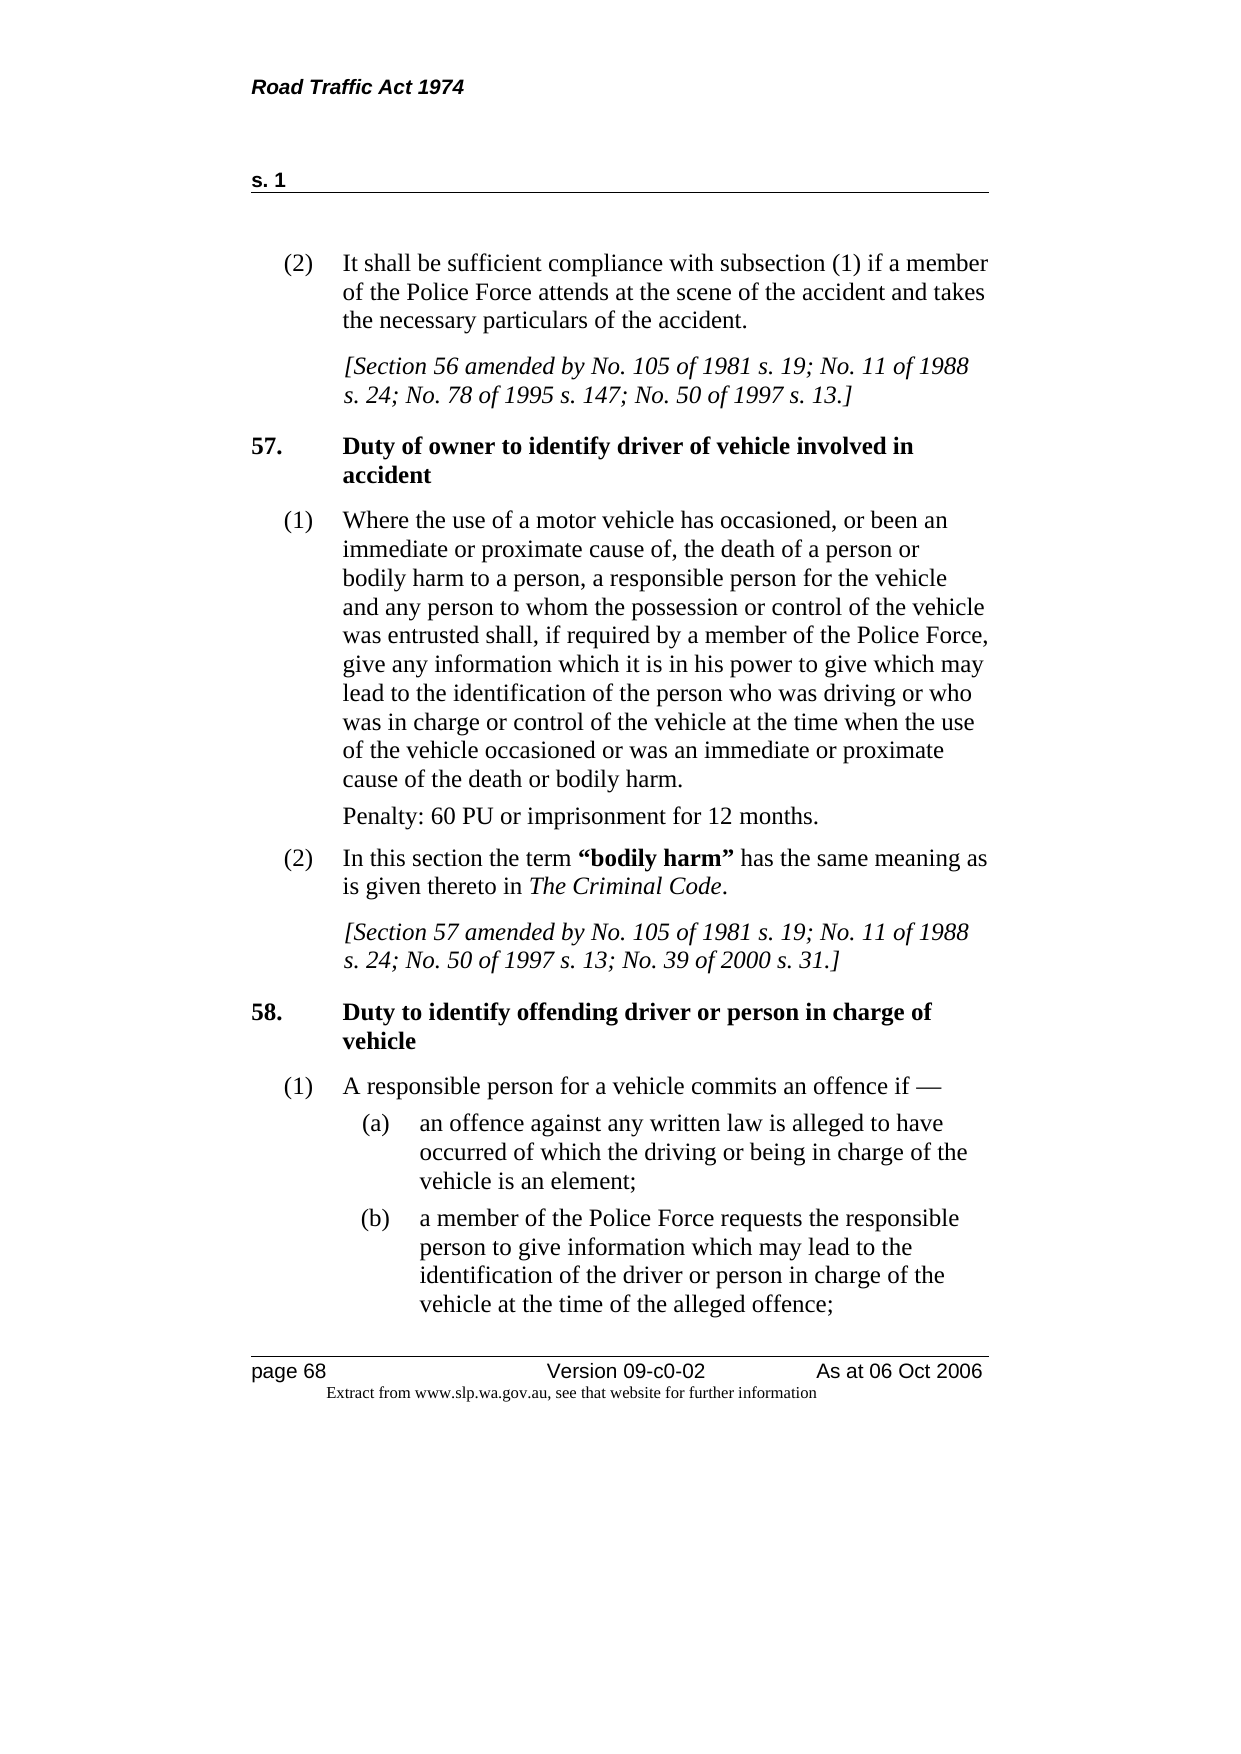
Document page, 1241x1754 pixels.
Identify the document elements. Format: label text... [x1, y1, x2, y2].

text (1) A responsible person for a vehicle commits an offence if — [251, 1071, 989, 1100]
subtitle 58. Duty to identify offending driver or person in charge of vehicle [251, 997, 989, 1055]
subtitle 57. Duty of owner to identify driver of vehicle involved in accident [251, 431, 989, 489]
text (1) Where the use of a motor vehicle has occasioned, or been an immediate or proximate cause of, the death of a person or bodily harm to a person, a responsible person for the vehicle and any person to whom the possession or control of the vehicle was entrusted shall, if required by a member of the Police Force, give any information which it is in his power to give which may lead to the identification of the person who was driving or who was in charge or control of the vehicle at the time when the use of the vehicle occasioned or was an immediate or proximate cause of the death or bodily harm. [251, 506, 989, 793]
text [Section 57 amended by No. 105 of 1981 s. 19; No. 11 of 1988 s. 24; No. 50 of 1997 s. 13; No. 39 of 2000 s. 31.] [251, 917, 989, 974]
text (2) In this section the term “bodily harm” has the same meaning as is given thereto in The Criminal Code. [251, 843, 989, 900]
text (b) a member of the Police Force requests the responsible person to give information which may lead to the identification of the driver or person in charge of the vehicle at the time of the alleged offence; [251, 1203, 989, 1318]
text (2) It shall be sufficient compliance with subsection (1) if a member of the Police Force attends at the scene of the accident and takes the necessary particulars of the accident. [251, 248, 989, 334]
text [Section 56 amended by No. 105 of 1981 s. 19; No. 11 of 1988 s. 24; No. 78 of 1995 s. 147; No. 50 of 1997 s. 13.] [251, 351, 989, 408]
text Penalty: 60 PU or imprisonment for 12 months. [251, 801, 989, 830]
text (a) an offence against any written law is alleged to have occurred of which the driving or being in charge of the vehicle is an element; [251, 1108, 989, 1195]
